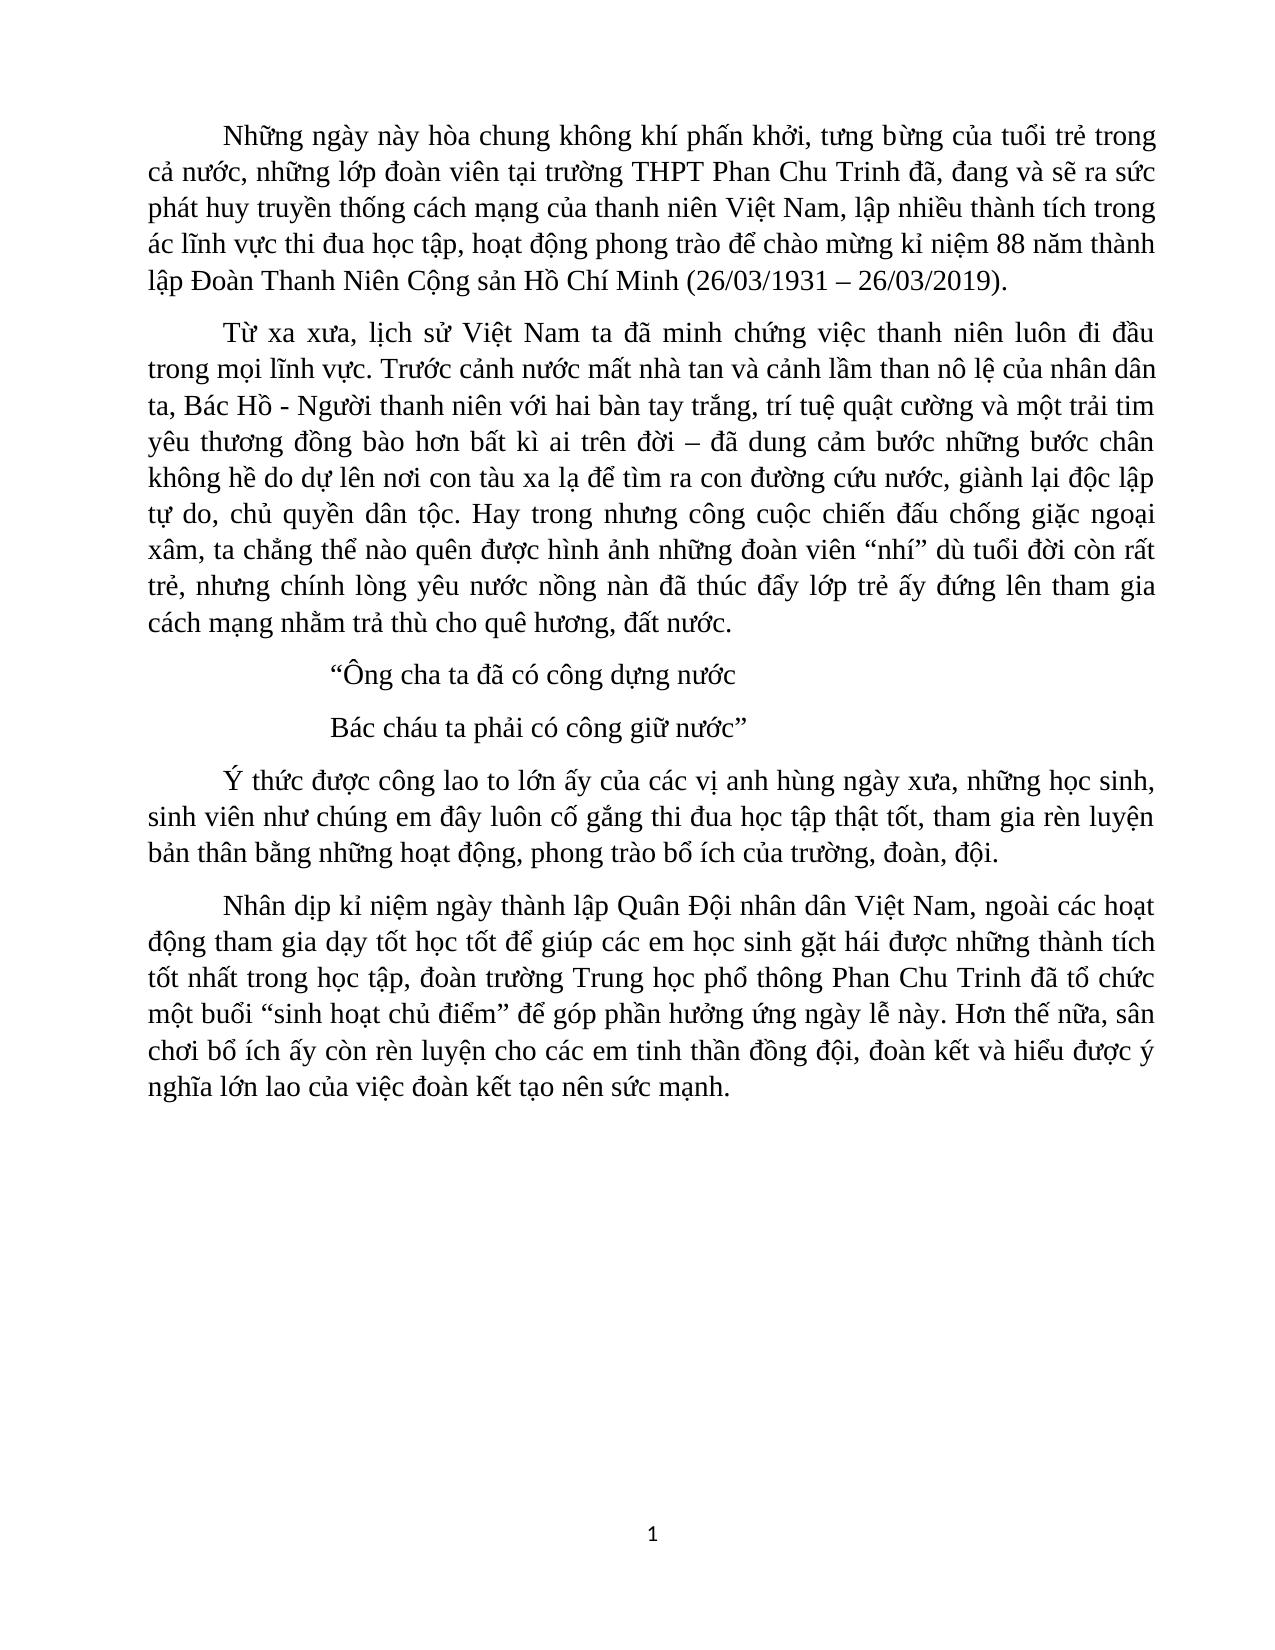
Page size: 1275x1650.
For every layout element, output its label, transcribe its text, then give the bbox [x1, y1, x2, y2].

text Nhân dịp kỉ niệm ngày thành lập Quân Đội nhân dân Việt Nam, ngoài các hoạt động tham gia dạy tốt học tốt để giúp các em học sinh gặt hái được những thành tích tốt nhất trong học tập, đoàn trường Trung học phổ thông Phan Chu Trinh đã tổ chức một buổi “sinh hoạt chủ điểm” để góp phần hưởng ứng ngày lễ này. Hơn thế nữa, sân chơi bổ ích ấy còn rèn luyện cho các em tinh thần đồng đội, đoàn kết và hiểu được ý nghĩa lớn lao của việc đoàn kết tạo nên sức mạnh. [148, 888, 1157, 1102]
text Ý thức được công lao to lớn ấy của các vị anh hùng ngày xưa, những học sinh, sinh viên như chúng em đây luôn cố gắng thi đua học tập thật tốt, tham gia rèn luyện bản thân bằng những hoạt động, phong trào bổ ích của trường, đoàn, đội. [148, 763, 1157, 869]
text Từ xa xưa, lịch sử Việt Nam ta đã minh chứng việc thanh niên luôn đi đầu trong mọi lĩnh vực. Trước cảnh nước mất nhà tan và cảnh lầm than nô lệ của nhân dân ta, Bác Hồ - Người thanh niên với hai bàn tay trắng, trí tuệ quật cường và một trải tim yêu thương đồng bào hơn bất kì ai trên đời – đã dung cảm bước những bước chân không hề do dự lên nơi con tàu xa lạ để tìm ra con đường cứu nước, giành lại độc lập tự do, chủ quyền dân tộc. Hay trong nhưng công cuộc chiến đấu chống giặc ngoại xâm, ta chẳng thể nào quên được hình ảnh những đoàn viên “nhí” dù tuổi đời còn rất trẻ, nhưng chính lòng yêu nước nồng nàn đã thúc đẩy lớp trẻ ấy đứng lên tham gia cách mạng nhằm trả thù cho quê hương, đất nước. [148, 316, 1157, 638]
text Bác cháu ta phải có công giữ nước” [148, 710, 1157, 744]
text “Ông cha ta đã có công dựng nước [148, 657, 1157, 691]
text Những ngày này hòa chung không khí phấn khởi, tưng bừng của tuổi trẻ trong cả nước, những lớp đoàn viên tại trường THPT Phan Chu Trinh đã, đang và sẽ ra sức phát huy truyền thống cách mạng của thanh niên Việt Nam, lập nhiều thành tích trong ác lĩnh vực thi đua học tập, hoạt động phong trào để chào mừng kỉ niệm 88 năm thành lập Đoàn Thanh Niên Cộng sản Hồ Chí Minh (26/03/1931 – 26/03/2019). [148, 118, 1157, 296]
